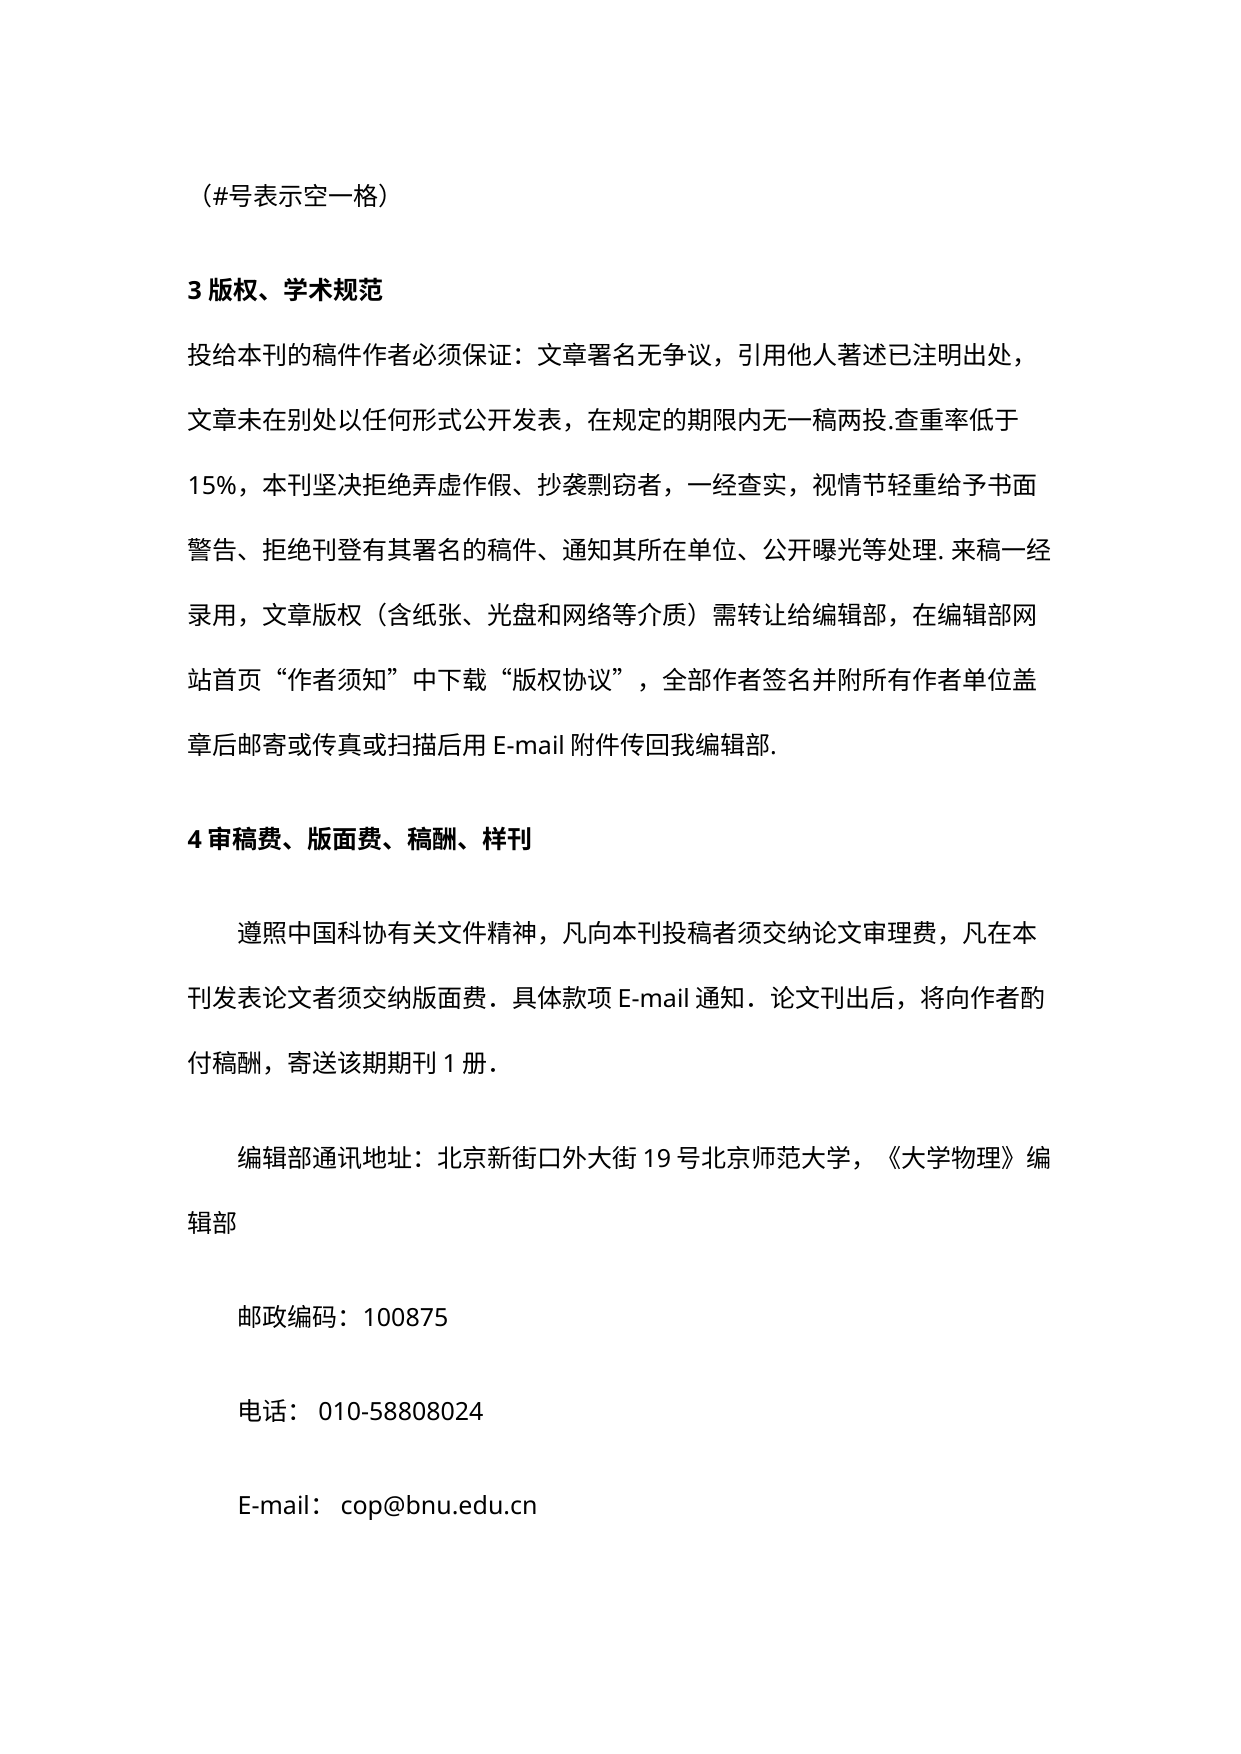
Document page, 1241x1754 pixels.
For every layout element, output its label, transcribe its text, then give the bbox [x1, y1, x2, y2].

text E-mail： cop@bnu.edu.cn [187, 1471, 1053, 1536]
text 4审稿费、版面费、稿酬、样刊 [187, 805, 1053, 870]
text 遵照中国科协有关文件精神，凡向本刊投稿者须交纳论文审理费，凡在本刊发表论文者须交纳版面费．具体款项E-mail通知．论文刊出后，将向作者酌付稿酬，寄送该期期刊1册． [187, 899, 1053, 1094]
text 电话： 010-58808024 [187, 1377, 1053, 1442]
text （#号表示空一格） [187, 162, 1053, 227]
text 邮政编码：100875 [187, 1283, 1053, 1348]
text 编辑部通讯地址：北京新街口外大街19号北京师范大学，《大学物理》编辑部 [187, 1124, 1053, 1254]
text 3 版权、学术规范 投给本刊的稿件作者必须保证：文章署名无争议，引用他人著述已注明出处， 文章未在别处以任何形式公开发表，在规定的期限内无一稿两投.查重率低于15%，本刊坚决拒绝弄虚作假、抄袭剽窃者，一经查实，视情节轻重给予书面警告、拒绝刊登有其署名的稿件、通知其所在单位、公开曝光等处理. 来稿一经录用，文章版权（含纸张、光盘和网络等介质）需转让给编辑部，在编辑部网站首页“作者须知”中下载“版权协议”，全部作者签名并附所有作者单位盖章后邮寄或传真或扫描后用E-mail附件传回我编辑部. [187, 256, 1053, 776]
